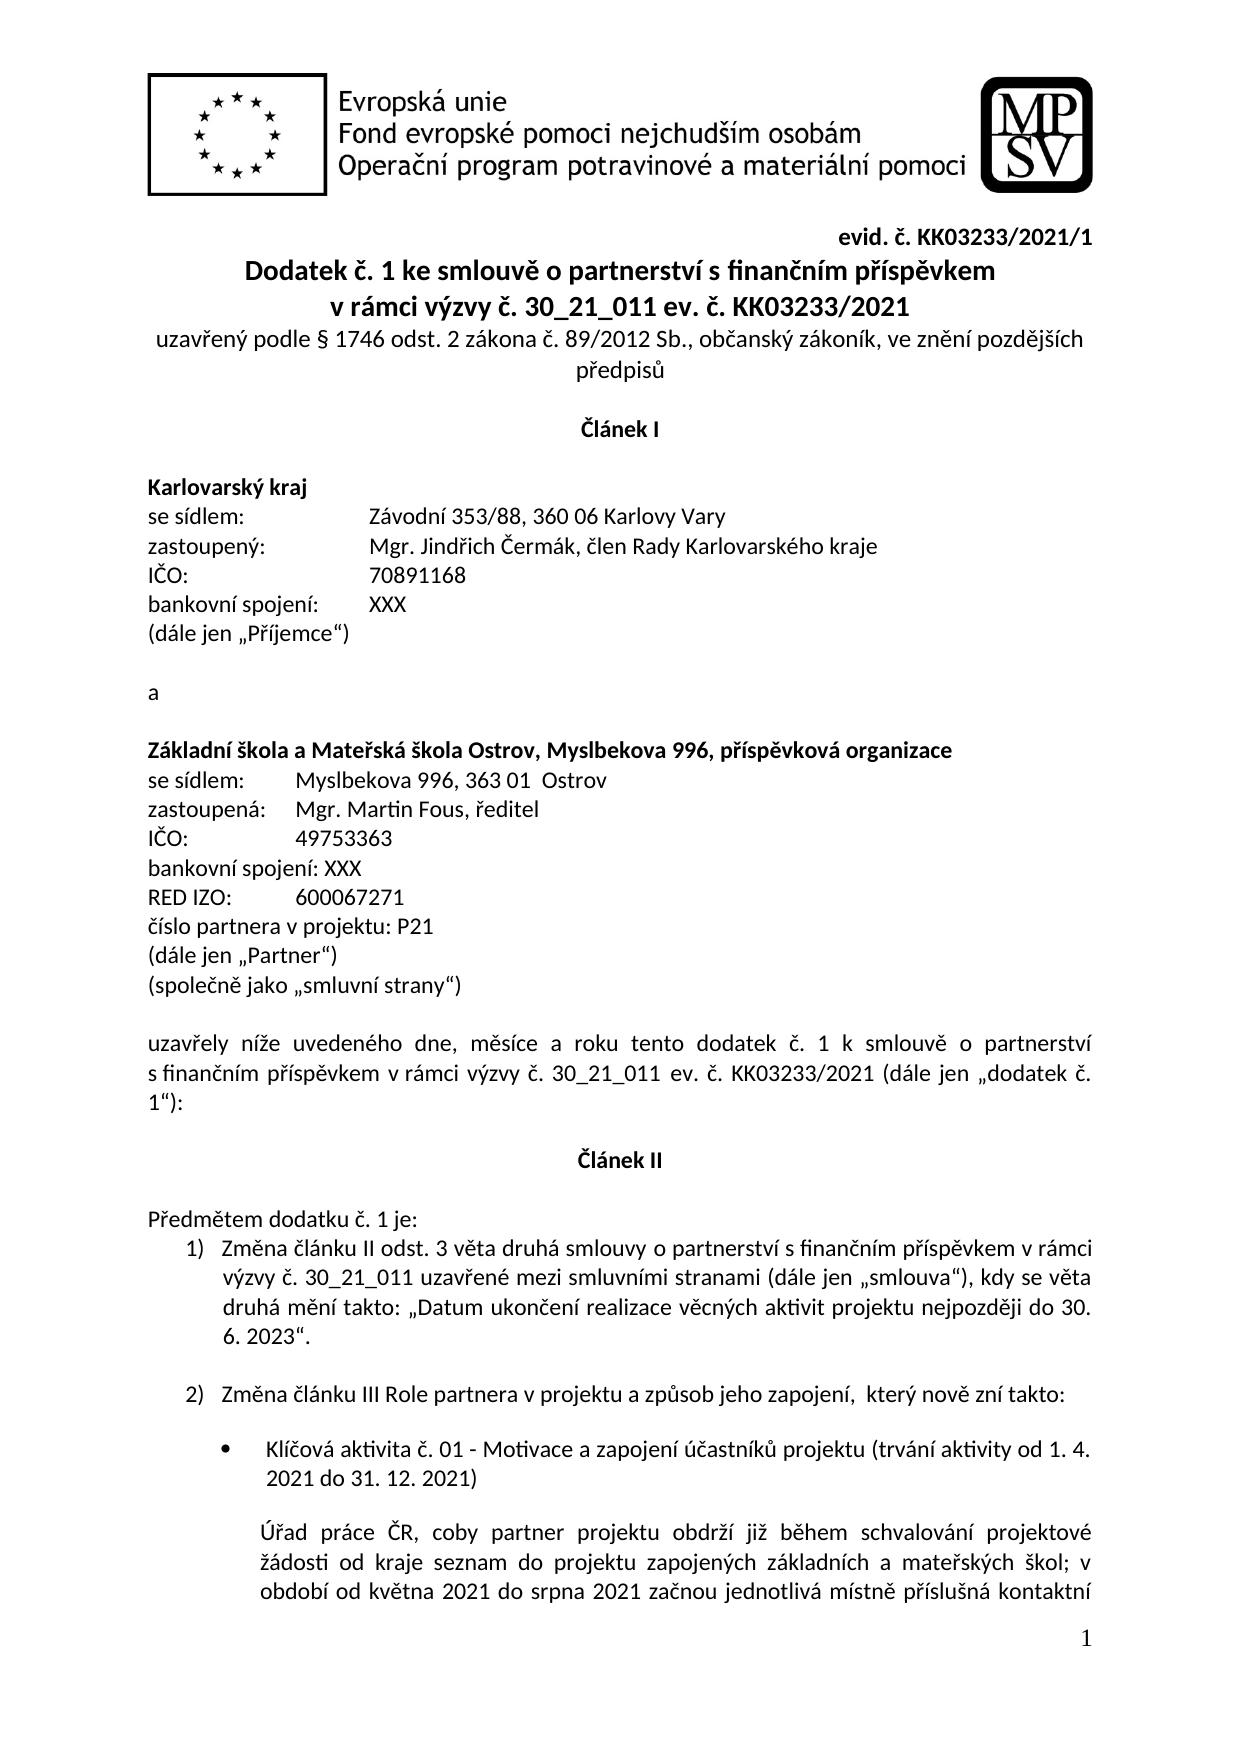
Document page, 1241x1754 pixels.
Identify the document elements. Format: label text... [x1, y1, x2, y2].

text v rámci výzvy č. 30_21_011 ev. č. KK03233/2021 [148, 288, 1093, 323]
text uzavřely níže uvedeného dne, měsíce a roku tento dodatek č. 1 k smlouvě o partnerství s finančním příspěvkem v rámci výzvy č. 30_21_011 ev. č. KK03233/2021 (dále jen „dodatek č. 1“): [148, 1028, 1093, 1116]
text se sídlem: Myslbekova 996, 363 01 Ostrov [148, 765, 1093, 794]
text bankovní spojení: XXX [148, 853, 1093, 882]
text Dodatek č. 1 ke smlouvě o partnerství s finančním příspěvkem [148, 252, 1093, 288]
text zastoupená: Mgr. Martin Fous, ředitel [148, 794, 1093, 823]
text (společně jako „smluvní strany“) [148, 970, 1093, 999]
text evid. č. KK03233/2021/1 [148, 222, 1093, 252]
text zastoupený: Mgr. Jindřich Čermák, člen Rady Karlovarského kraje [148, 531, 1093, 560]
text Článek II [148, 1145, 1093, 1175]
text Karlovarský kraj [148, 472, 1093, 501]
text Předmětem dodatku č. 1 je: [148, 1204, 1093, 1233]
text uzavřený podle § 1746 odst. 2 zákona č. 89/2012 Sb., občanský zákoník, ve znění pozdějších předpisů [148, 323, 1093, 384]
text Článek I [148, 414, 1093, 443]
text (dále jen „Partner“) [148, 941, 1093, 970]
text se sídlem: Závodní 353/88, 360 06 Karlovy Vary [148, 501, 1093, 531]
list Klíčová aktivita č. 01 - Motivace a zapojení účastníků projektu (trvání aktivity od 1. 4. 2021 do 31. 12. 2021) [221, 1434, 1093, 1492]
text RED IZO: 600067271 [148, 882, 1093, 911]
text Základní škola a Mateřská škola Ostrov, Myslbekova 996, příspěvková organizace [148, 736, 1093, 765]
list Změna článku II odst. 3 věta druhá smlouvy o partnerství s finančním příspěvkem v rámci výzvy č. 30_21_011 uzavřené mezi smluvními stranami (dále jen „smlouva“), kdy se věta druhá mění takto: „Datum ukončení realizace věcných aktivit projektu nejpozději do 30. 6. 2023“. [185, 1233, 1093, 1350]
text (dále jen „Příjemce“) [148, 618, 1093, 648]
text číslo partnera v projektu: P21 [148, 911, 1093, 941]
text bankovní spojení: XXX [148, 589, 1093, 618]
list Změna článku III Role partnera v projektu a způsob jeho zapojení, který nově zní takto: [185, 1379, 1093, 1409]
text IČO: 70891168 [148, 560, 1093, 589]
picture [147, 73, 1093, 196]
text IČO: 49753363 [148, 823, 1093, 853]
text a [148, 677, 1093, 706]
